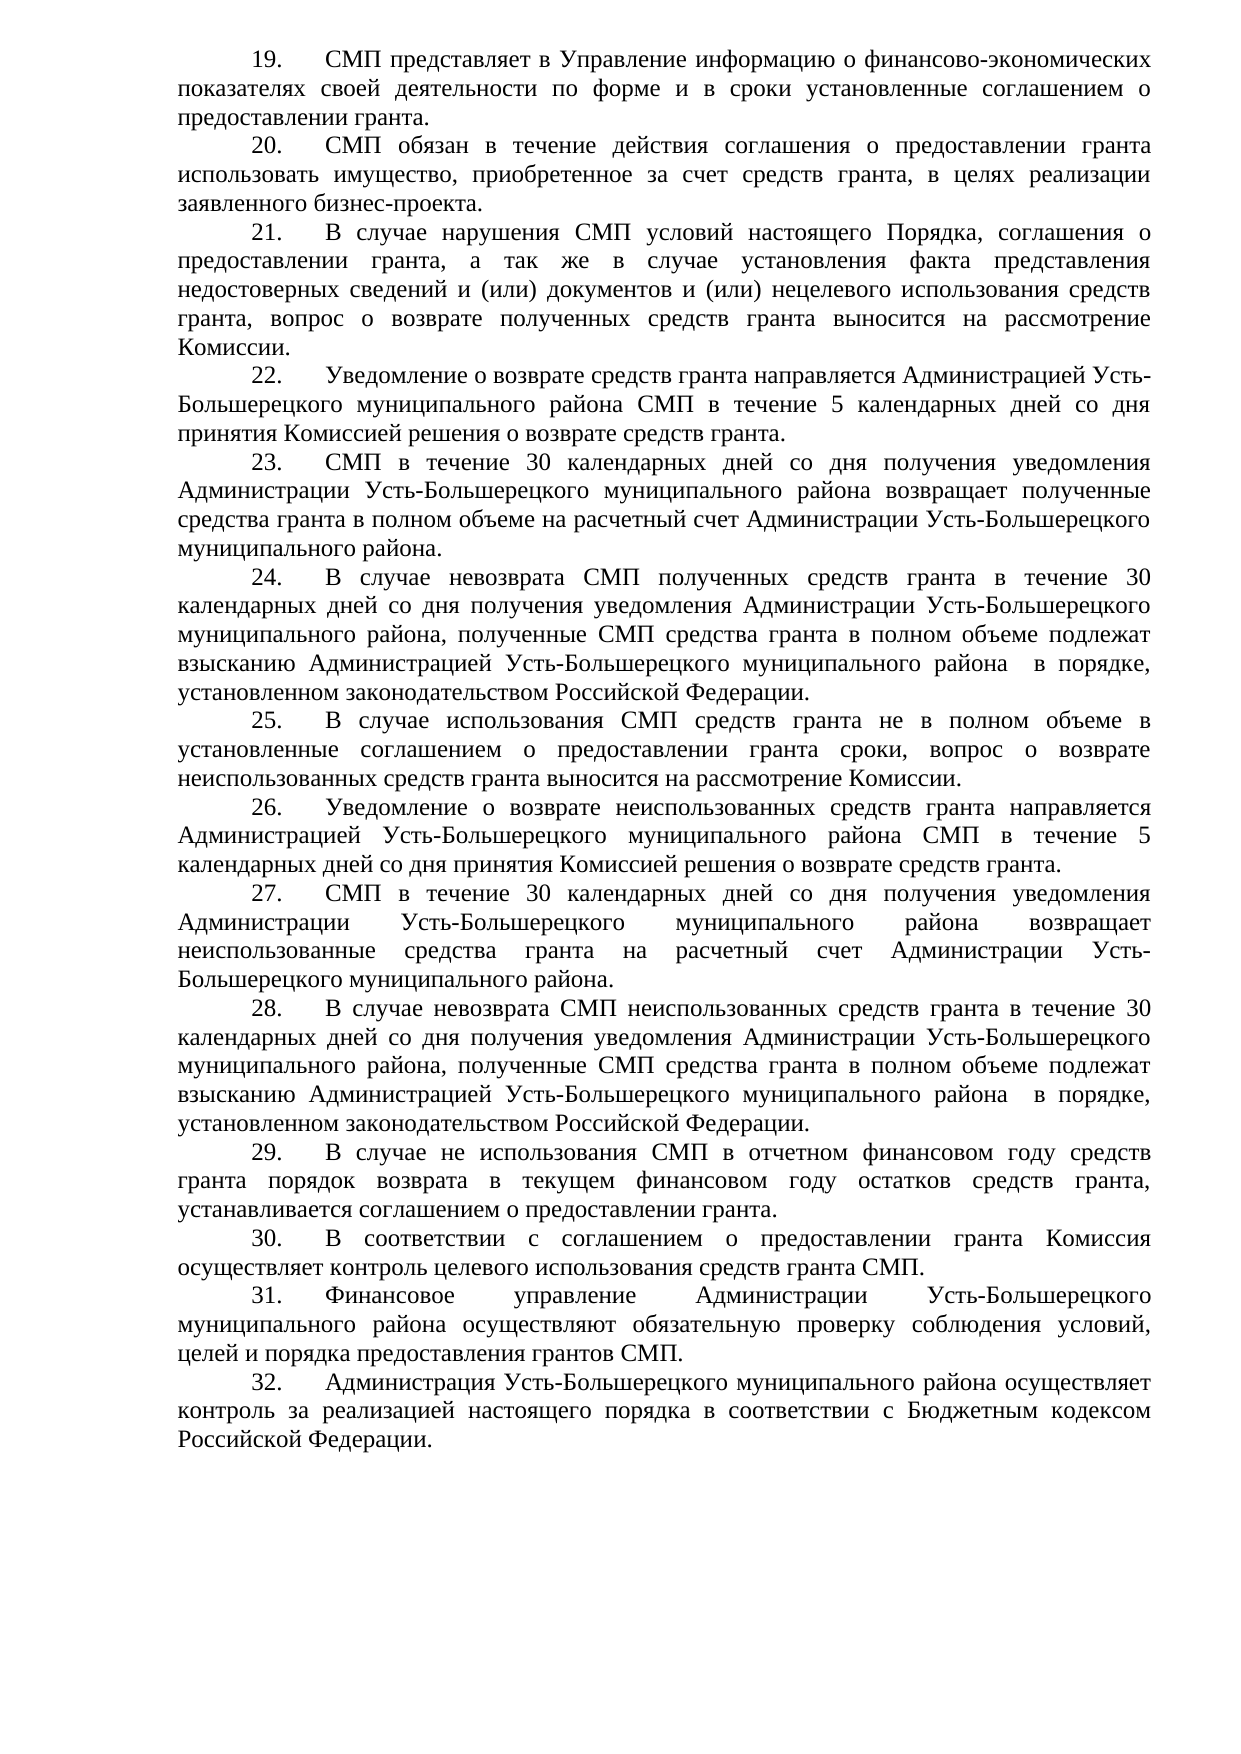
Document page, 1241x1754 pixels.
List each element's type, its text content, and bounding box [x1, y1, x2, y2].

list В случае нарушения СМП условий настоящего Порядка, соглашения о предоставлении гранта, а так же в случае установления факта представления недостоверных сведений и (или) документов и (или) нецелевого использования средств гранта, вопрос о возврате полученных средств гранта выносится на рассмотрение Комиссии. [177, 217, 1152, 361]
list СМП обязан в течение действия соглашения о предоставлении гранта использовать имущество, приобретенное за счет средств гранта, в целях реализации заявленного бизнес-проекта. [177, 131, 1152, 217]
list Уведомление о возврате средств гранта направляется Администрацией Усть-Большерецкого муниципального района СМП в течение 5 календарных дней со дня принятия Комиссией решения о возврате средств гранта. [177, 361, 1152, 447]
list СМП в течение 30 календарных дней со дня получения уведомления Администрации Усть-Большерецкого муниципального района возвращает полученные средства гранта в полном объеме на расчетный счет Администрации Усть-Большерецкого муниципального района. [177, 447, 1152, 562]
list СМП представляет в Управление информацию о финансово-экономических показателях своей деятельности по форме и в сроки установленные соглашением о предоставлении гранта. [177, 44, 1152, 131]
list В случае невозврата СМП неиспользованных средств гранта в течение 30 календарных дней со дня получения уведомления Администрации Усть-Большерецкого муниципального района, полученные СМП средства гранта в полном объеме подлежат взысканию Администрацией Усть-Большерецкого муниципального района в порядке, установленном законодательством Российской Федерации. [177, 993, 1152, 1137]
list Администрация Усть-Большерецкого муниципального района осуществляет контроль за реализацией настоящего порядка в соответствии с Бюджетным кодексом Российской Федерации. [177, 1367, 1152, 1453]
list В случае использования СМП средств гранта не в полном объеме в установленные соглашением о предоставлении гранта сроки, вопрос о возврате неиспользованных средств гранта выносится на рассмотрение Комиссии. [177, 706, 1152, 792]
list В соответствии с соглашением о предоставлении гранта Комиссия осуществляет контроль целевого использования средств гранта СМП. [177, 1223, 1152, 1281]
list СМП в течение 30 календарных дней со дня получения уведомления Администрации Усть-Большерецкого муниципального района возвращает неиспользованные средства гранта на расчетный счет Администрации Усть-Большерецкого муниципального района. [177, 878, 1152, 993]
list В случае не использования СМП в отчетном финансовом году средств гранта порядок возврата в текущем финансовом году остатков средств гранта, устанавливается соглашением о предоставлении гранта. [177, 1137, 1152, 1223]
list В случае невозврата СМП полученных средств гранта в течение 30 календарных дней со дня получения уведомления Администрации Усть-Большерецкого муниципального района, полученные СМП средства гранта в полном объеме подлежат взысканию Администрацией Усть-Большерецкого муниципального района в порядке, установленном законодательством Российской Федерации. [177, 562, 1152, 706]
list Уведомление о возврате неиспользованных средств гранта направляется Администрацией Усть-Большерецкого муниципального района СМП в течение 5 календарных дней со дня принятия Комиссией решения о возврате средств гранта. [177, 792, 1152, 878]
list Финансовое управление Администрации Усть-Большерецкого муниципального района осуществляют обязательную проверку соблюдения условий, целей и порядка предоставления грантов СМП. [177, 1281, 1152, 1367]
